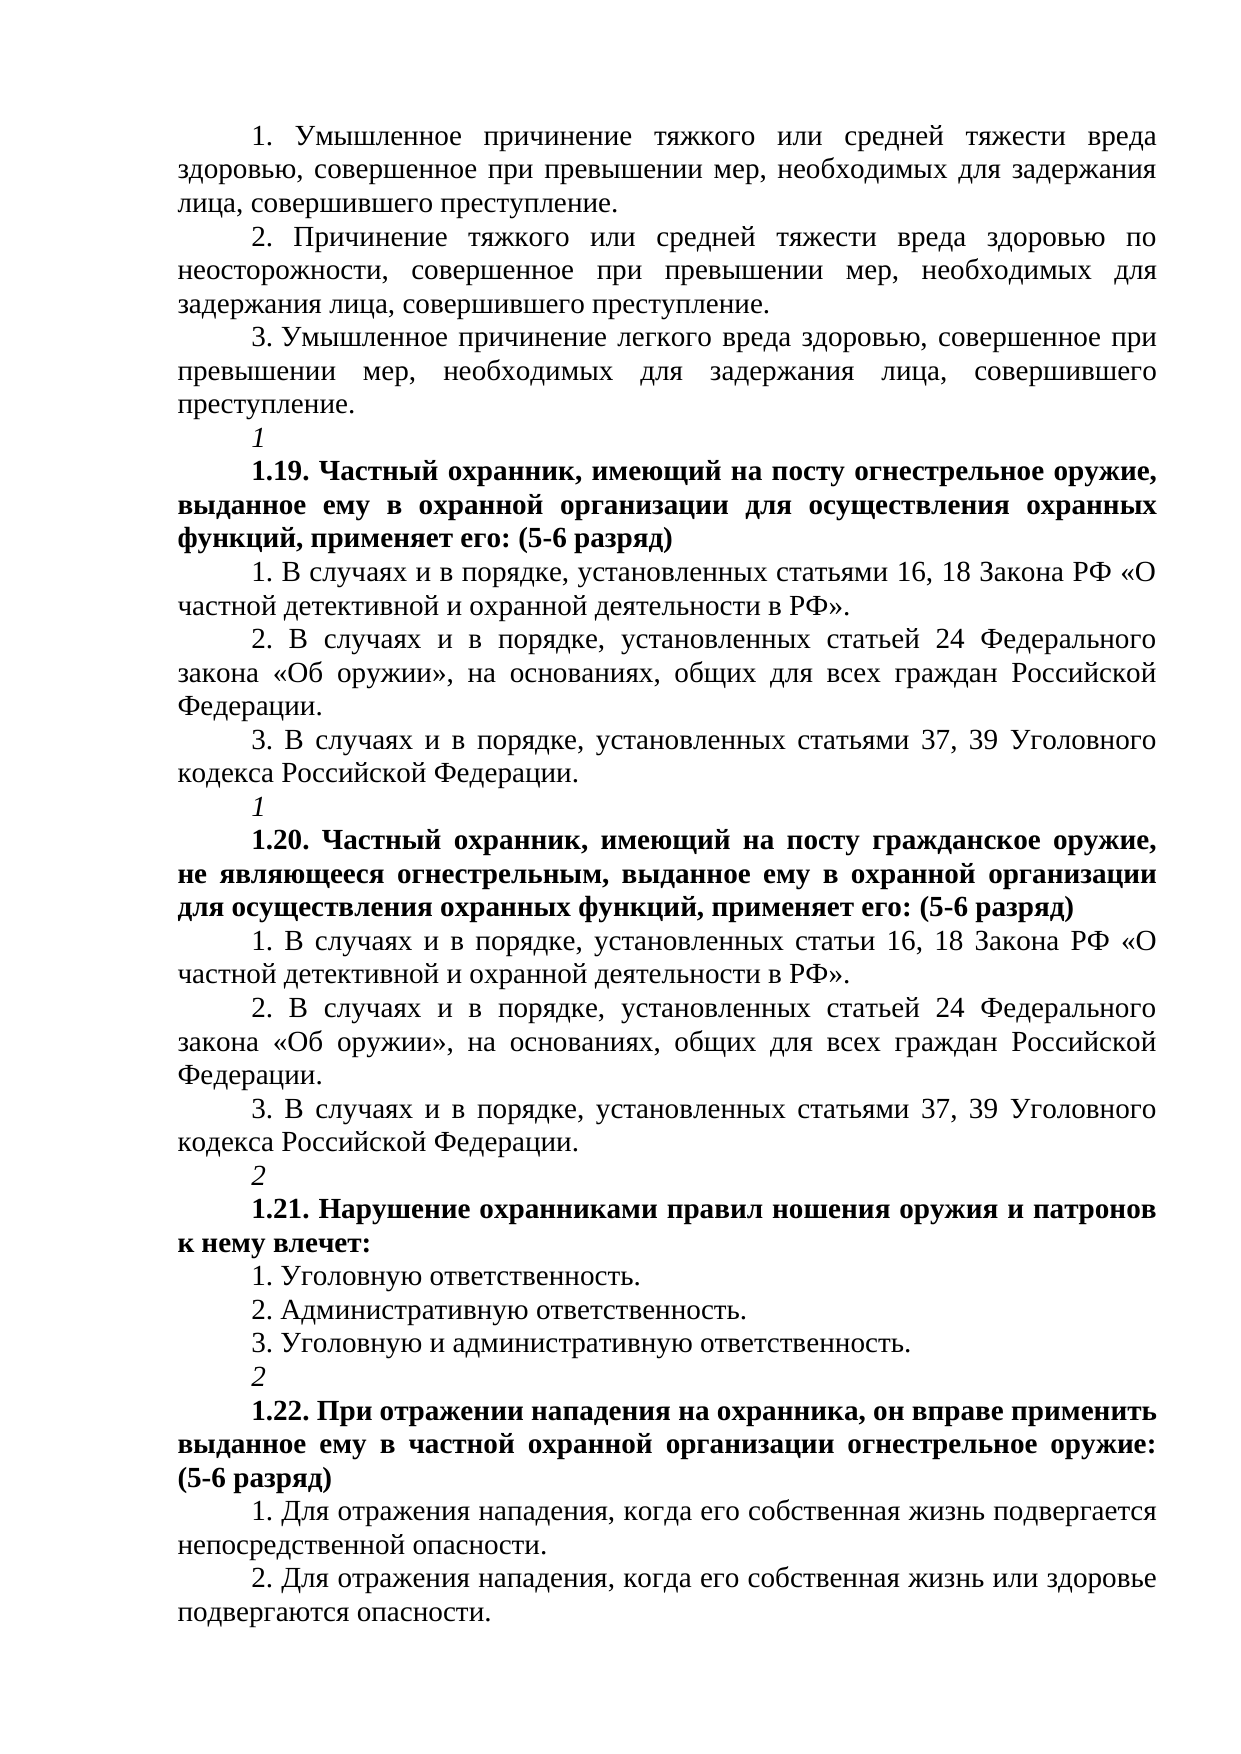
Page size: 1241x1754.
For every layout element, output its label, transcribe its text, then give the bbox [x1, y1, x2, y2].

text 1.21. Нарушение охранниками правил ношения оружия и патронов к нему влечет: [177, 1191, 1158, 1258]
text 2 [177, 1359, 1158, 1393]
text 2. В случаях и в порядке, установленных статьей 24 Федерального закона «Об оружии», на основаниях, общих для всех граждан Российской Федерации. [177, 621, 1158, 722]
text 3. Умышленное причинение легкого вреда здоровью, совершенное при превышении мер, необходимых для задержания лица, совершившего преступление. [177, 319, 1158, 420]
text 1.19. Частный охранник, имеющий на посту огнестрельное оружие, выданное ему в охранной организации для осуществления охранных функций, применяет его: (5-6 разряд) [177, 453, 1158, 554]
text 1. В случаях и в порядке, установленных статьи 16, 18 Закона РФ «О частной детективной и охранной деятельности в РФ». [177, 923, 1158, 990]
text 2 [177, 1158, 1158, 1191]
text 1 [177, 420, 1158, 453]
text 3. В случаях и в порядке, установленных статьями 37, 39 Уголовного кодекса Российской Федерации. [177, 722, 1158, 789]
text 3. В случаях и в порядке, установленных статьями 37, 39 Уголовного кодекса Российской Федерации. [177, 1091, 1158, 1158]
text 1. В случаях и в порядке, установленных статьями 16, 18 Закона РФ «О частной детективной и охранной деятельности в РФ». [177, 554, 1158, 621]
text 2. В случаях и в порядке, установленных статьей 24 Федерального закона «Об оружии», на основаниях, общих для всех граждан Российской Федерации. [177, 990, 1158, 1091]
text 3. Уголовную и административную ответственность. [177, 1326, 1158, 1359]
text 1. Для отражения нападения, когда его собственная жизнь подвергается непосредственной опасности. [177, 1493, 1158, 1560]
text 1.22. При отражении нападения на охранника, он вправе применить выданное ему в частной охранной организации огнестрельное оружие: (5-6 разряд) [177, 1393, 1158, 1493]
text 1.20. Частный охранник, имеющий на посту гражданское оружие, не являющееся огнестрельным, выданное ему в охранной организации для осуществления охранных функций, применяет его: (5-6 разряд) [177, 822, 1158, 923]
text 2. Административную ответственность. [177, 1292, 1158, 1326]
text 1. Умышленное причинение тяжкого или средней тяжести вреда здоровью, совершенное при превышении мер, необходимых для задержания лица, совершившего преступление. [177, 118, 1158, 219]
text 2. Для отражения нападения, когда его собственная жизнь или здоровье подвергаются опасности. [177, 1560, 1158, 1627]
text 1 [177, 789, 1158, 822]
text 2. Причинение тяжкого или средней тяжести вреда здоровью по неосторожности, совершенное при превышении мер, необходимых для задержания лица, совершившего преступление. [177, 219, 1158, 319]
text 1. Уголовную ответственность. [177, 1258, 1158, 1292]
